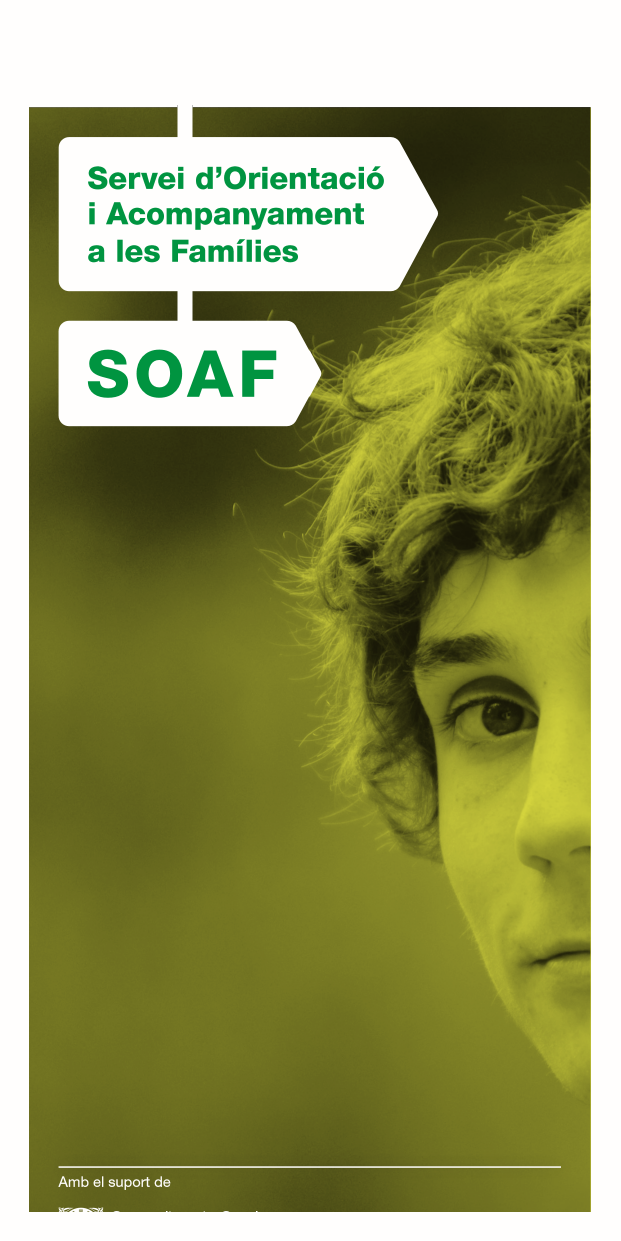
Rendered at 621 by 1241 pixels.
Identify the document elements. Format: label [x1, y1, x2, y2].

picture [28, 104, 591, 1212]
